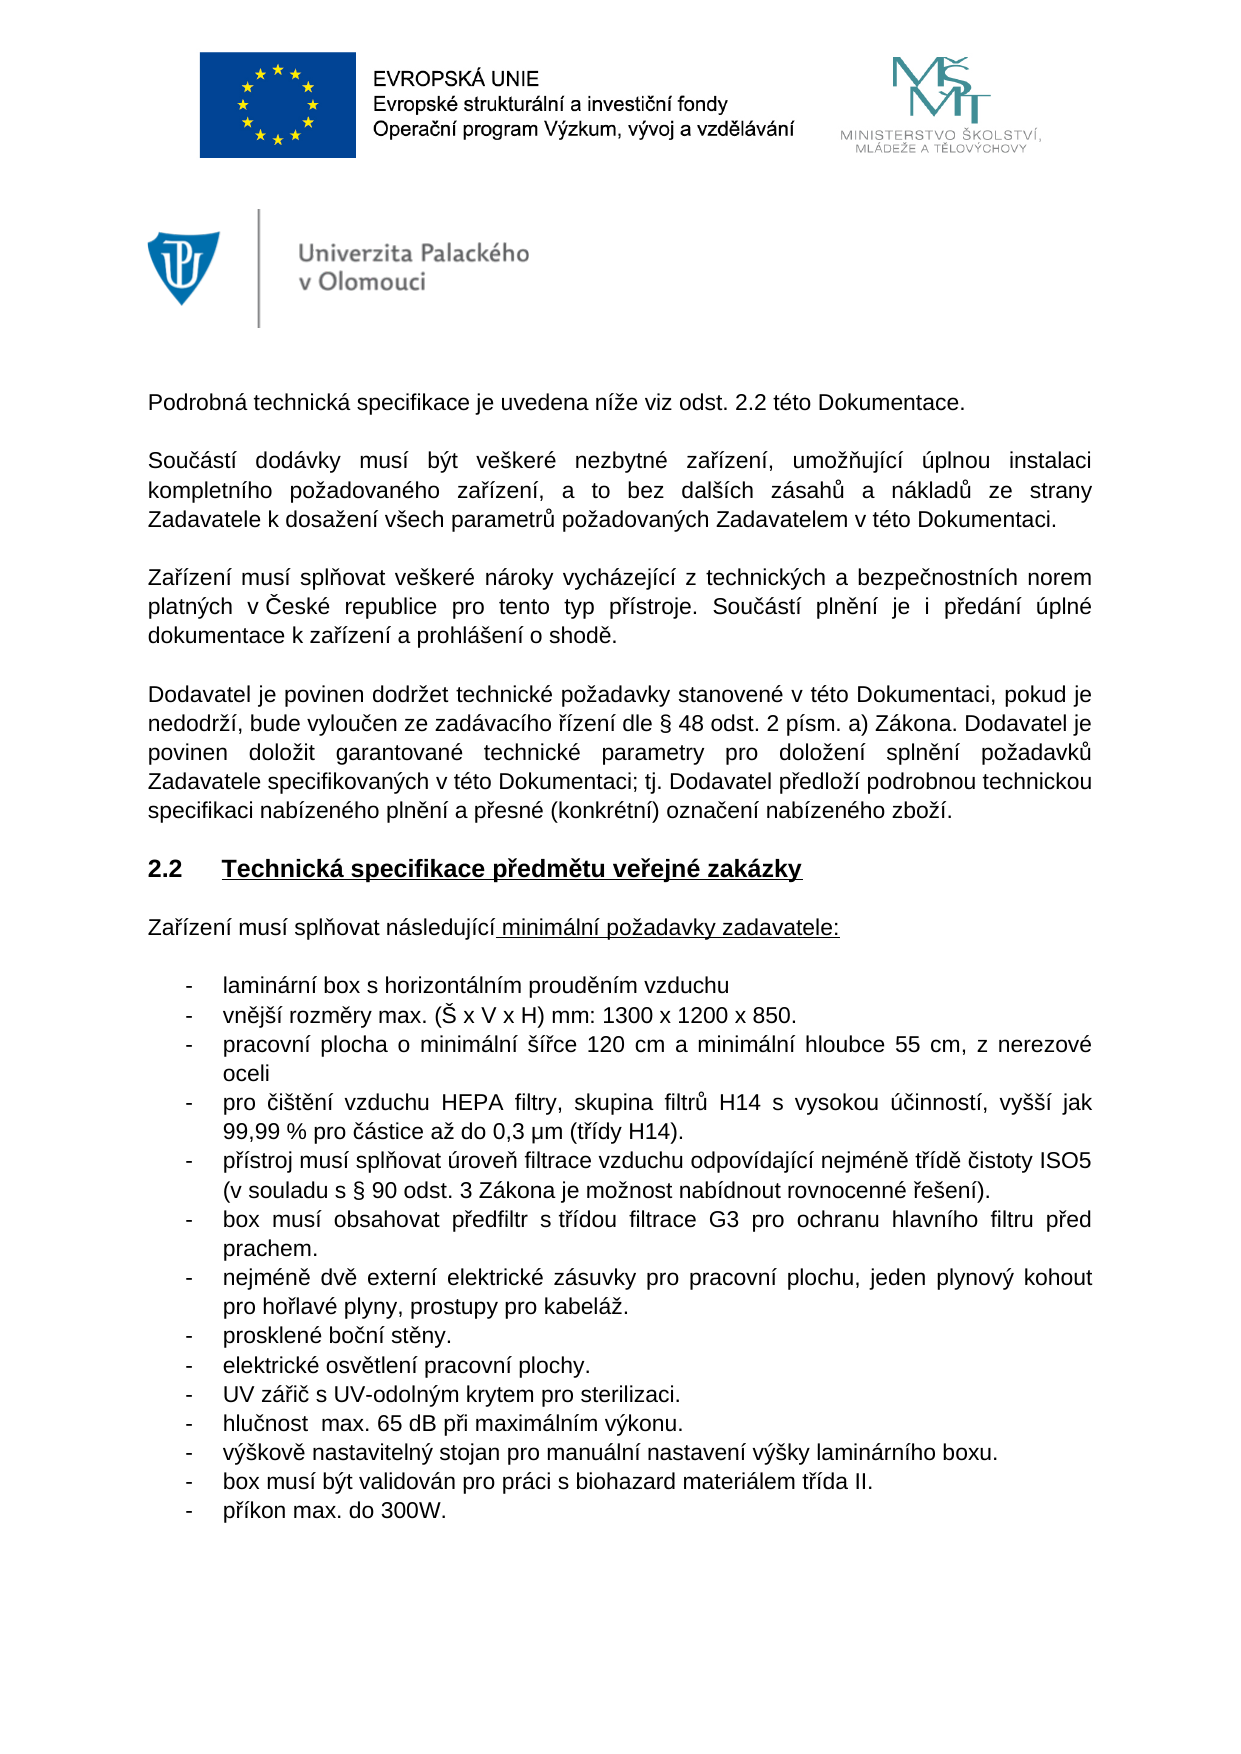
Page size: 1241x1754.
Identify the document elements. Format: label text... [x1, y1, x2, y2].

picture [147, 0, 1093, 328]
list laminární box s horizontálním prouděním vzduchu [185, 971, 1093, 1000]
list příkon max. do 300W. [185, 1496, 1093, 1525]
list pracovní plocha o minimální šířce 120 cm a minimální hloubce 55 cm, z nerezové oceli [185, 1029, 1093, 1087]
list elektrické osvětlení pracovní plochy. [185, 1350, 1093, 1379]
list pro čištění vzduchu HEPA filtry, skupina filtrů H14 s vysokou účinností, vyšší jak 99,99 % pro částice až do 0,3 μm (třídy H14). [185, 1087, 1093, 1146]
text Dodavatel je povinen dodržet technické požadavky stanovené v této Dokumentaci, pokud je nedodrží, bude vyloučen ze zadávacího řízení dle § 48 odst. 2 písm. a) Zákona. Dodavatel je povinen doložit garantované technické parametry pro doložení splnění požadavků Zadavatele specifikovaných v této Dokumentaci; tj. Dodavatel předloží podrobnou technickou specifikaci nabízeného plnění a přesné (konkrétní) označení nabízeného zboží. [148, 679, 1093, 825]
list hlučnost max. 65 dB při maximálním výkonu. [185, 1408, 1093, 1437]
list UV zářič s UV-odolným krytem pro sterilizaci. [185, 1379, 1093, 1408]
text Zařízení musí splňovat následující minimální požadavky zadavatele: [148, 912, 1093, 941]
text Součástí dodávky musí být veškeré nezbytné zařízení, umožňující úplnou instalaci kompletního požadovaného zařízení, a to bez dalších zásahů a nákladů ze strany Zadavatele k dosažení všech parametrů požadovaných Zadavatelem v této Dokumentaci. [148, 446, 1093, 533]
list box musí obsahovat předfiltr s třídou filtrace G3 pro ochranu hlavního filtru před prachem. [185, 1204, 1093, 1262]
list box musí být validován pro práci s biohazard materiálem třída II. [185, 1466, 1093, 1496]
list přístroj musí splňovat úroveň filtrace vzduchu odpovídající nejméně třídě čistoty ISO5 (v souladu s § 90 odst. 3 Zákona je možnost nabídnout rovnocenné řešení). [185, 1146, 1093, 1204]
text Zařízení musí splňovat veškeré nároky vycházející z technických a bezpečnostních norem platných v České republice pro tento typ přístroje. Součástí plnění je i předání úplné dokumentace k zařízení a prohlášení o shodě. [148, 562, 1093, 650]
list nejméně dvě externí elektrické zásuvky pro pracovní plochu, jeden plynový kohout pro hořlavé plyny, prostupy pro kabeláž. [185, 1262, 1093, 1321]
list prosklené boční stěny. [185, 1321, 1093, 1350]
list výškově nastavitelný stojan pro manuální nastavení výšky laminárního boxu. [185, 1437, 1093, 1466]
text Podrobná technická specifikace je uvedena níže viz odst. 2.2 této Dokumentace. [148, 387, 1093, 416]
text 2.2 Technická specifikace předmětu veřejné zakázky [148, 854, 1093, 883]
list vnější rozměry max. (Š x V x H) mm: 1300 x 1200 x 850. [185, 1000, 1093, 1029]
